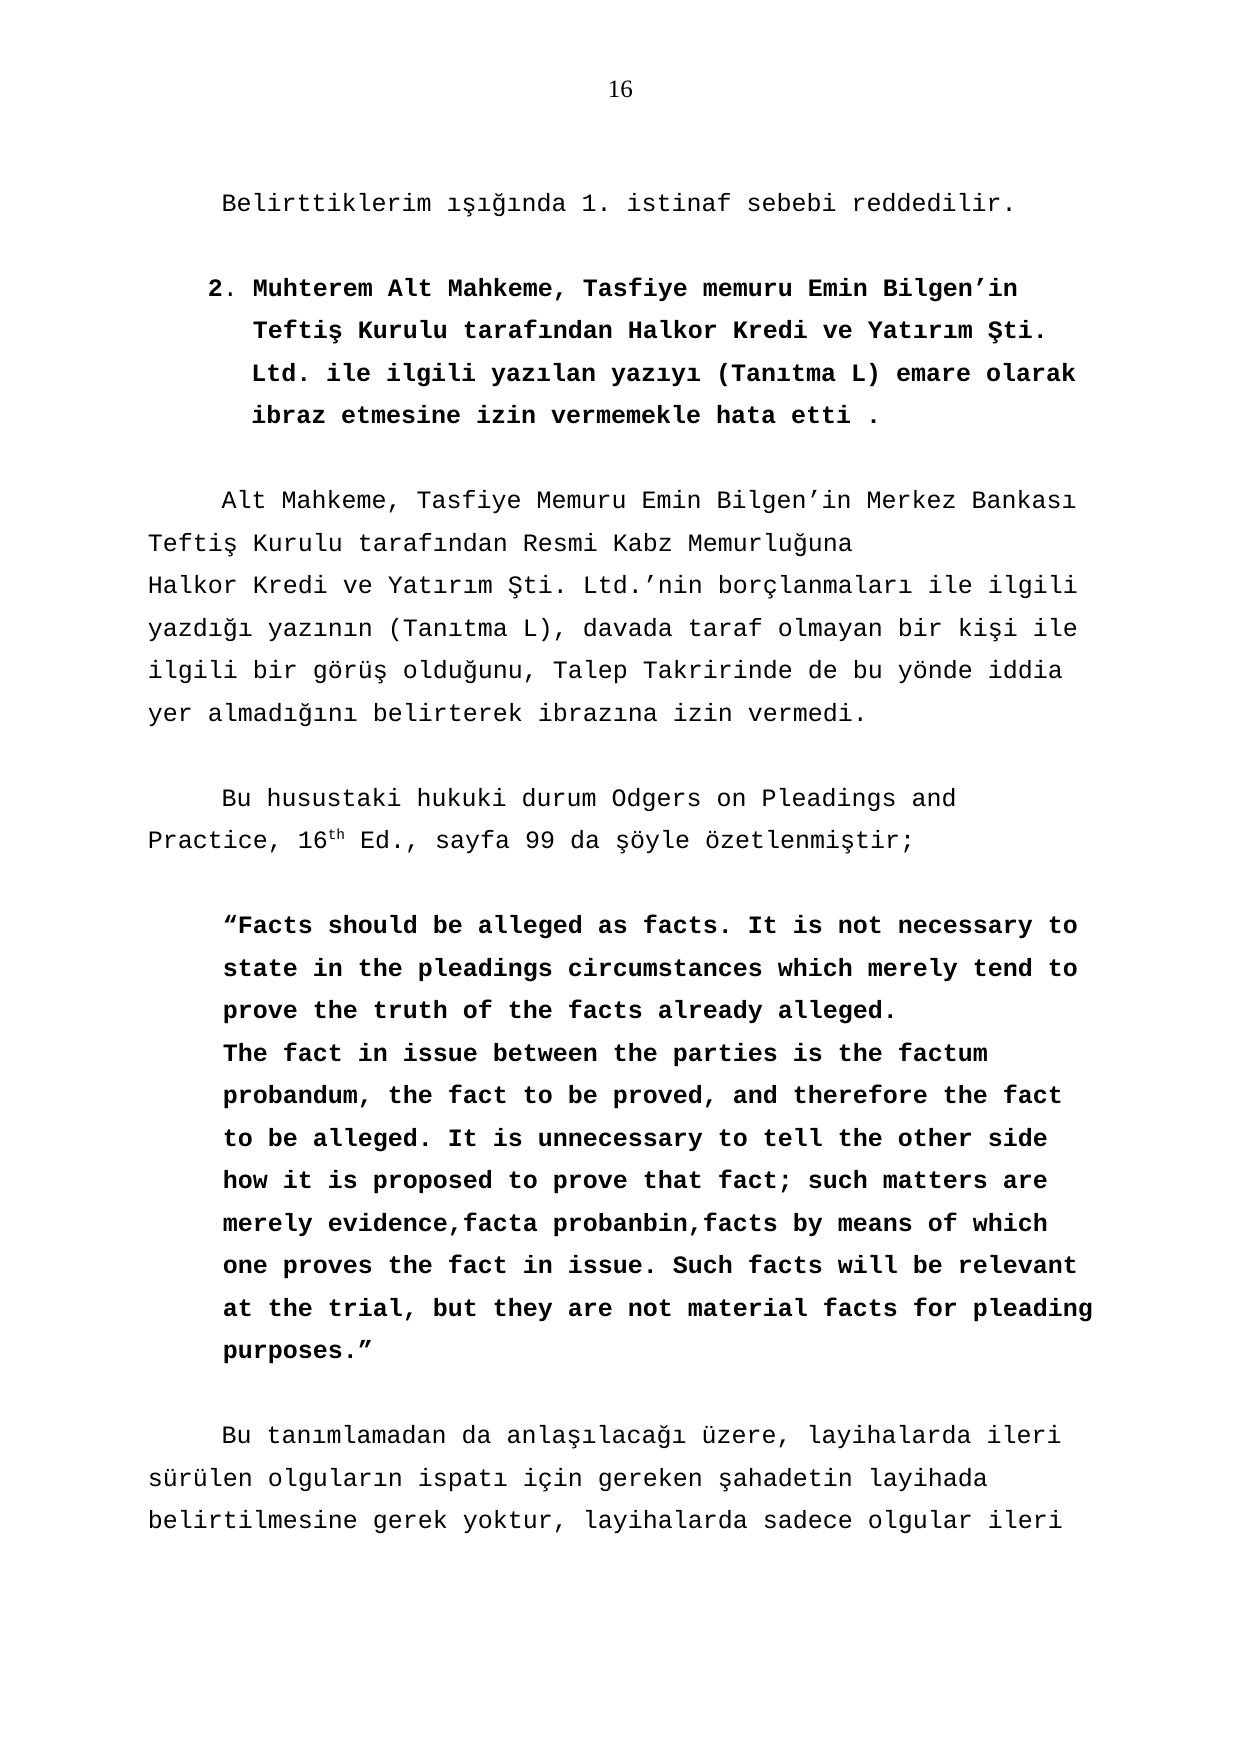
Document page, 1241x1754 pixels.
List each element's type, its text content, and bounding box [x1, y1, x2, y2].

text “Facts should be alleged as facts. It is not necessary to state in the pleadings circumstances which merely tend to prove the truth of the facts already alleged. [223, 913, 1093, 1026]
text Teftiş Kurulu tarafından Halkor Kredi ve Yatırım Şti. Ltd. ile ilgili yazılan yazıyı (Tanıtma L) emare olarak ibraz etmesine izin vermemekle hata etti . [148, 318, 1093, 431]
text 2. Muhterem Alt Mahkeme, Tasfiye memuru Emin Bilgen’in [148, 275, 1093, 303]
text The fact in issue between the parties is the factum probandum, the fact to be proved, and therefore the fact to be alleged. It is unnecessary to tell the other side how it is proposed to prove that fact; such matters are [223, 1040, 1093, 1196]
text Belirttiklerim ışığında 1. istinaf sebebi reddedilir. [148, 190, 1093, 218]
text Halkor Kredi ve Yatırım Şti. Ltd.’nin borçlanmaları ile ilgili yazdığı yazının (Tanıtma L), davada taraf olmayan bir kişi ile ilgili bir görüş olduğunu, Talep Takririnde de bu yönde iddia yer almadığını belirterek ibrazına izin vermedi. [148, 573, 1093, 728]
text Alt Mahkeme, Tasfiye Memuru Emin Bilgen’in Merkez Bankası Teftiş Kurulu tarafından Resmi Kabz Memurluğuna [148, 488, 1093, 558]
text merely evidence,facta probanbin,facts by means of which one proves the fact in issue. Such facts will be relevant at the trial, but they are not material facts for pleading purposes.” [223, 1210, 1093, 1366]
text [148, 1423, 1093, 1536]
text Bu husustaki hukuki durum Odgers on Pleadings and Practice, 16th Ed., sayfa 99 da şöyle özetlenmiştir; [148, 785, 1093, 856]
